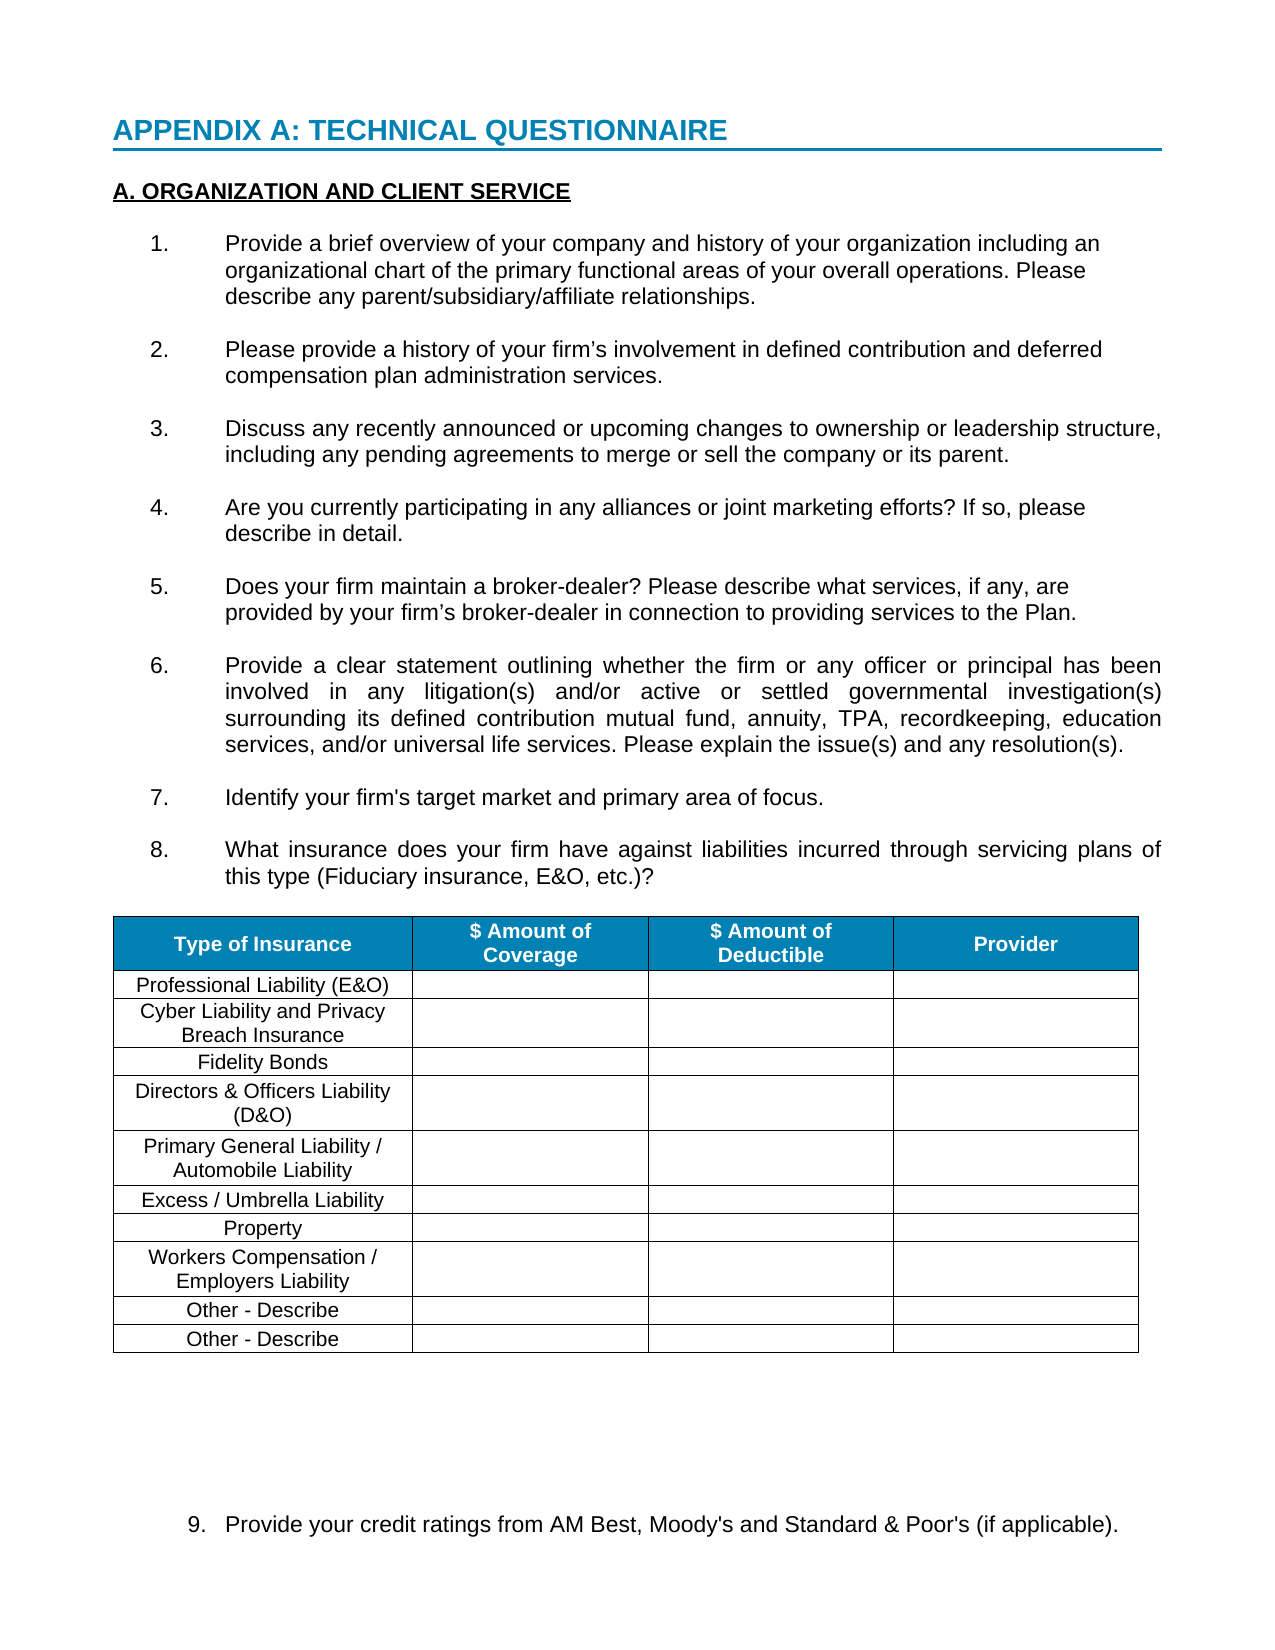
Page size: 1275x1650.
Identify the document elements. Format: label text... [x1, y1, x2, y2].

table_cell [413, 1242, 648, 1296]
list Are you currently participating in any alliances or joint marketing efforts? If so, please describe in detail. [150, 494, 1162, 547]
table_header Provider [894, 917, 1138, 970]
table_cell [649, 1325, 893, 1352]
table_cell [894, 971, 1138, 998]
table_cell [413, 999, 648, 1047]
table_cell [649, 1214, 893, 1241]
table_header $ Amount of Coverage [413, 917, 648, 970]
table_cell Professional Liability (E&O) [114, 971, 412, 998]
list Identify your firm's target market and primary area of focus. [150, 784, 1162, 810]
table_cell [894, 1076, 1138, 1130]
table_cell Excess / Umbrella Liability [114, 1186, 412, 1213]
table_cell Property [114, 1214, 412, 1241]
table_cell [649, 1048, 893, 1075]
list Provide a brief overview of your company and history of your organization including an organizational chart of the primary functional areas of your overall operations. Please describe any parent/subsidiary/affiliate relationships. [150, 230, 1162, 309]
list Provide your credit ratings from AM Best, Moody's and Standard & Poor's (if applicable). [187, 1511, 1162, 1537]
table_cell [649, 1297, 893, 1324]
table_cell [413, 1325, 648, 1352]
table_cell [894, 1297, 1138, 1324]
table_cell [894, 1048, 1138, 1075]
list Discuss any recently announced or upcoming changes to ownership or leadership structure, including any pending agreements to merge or sell the company or its parent. [150, 415, 1162, 467]
table_cell [413, 1186, 648, 1213]
table_cell Directors & Officers Liability (D&O) [114, 1076, 412, 1130]
table_cell [894, 1242, 1138, 1296]
table_cell [413, 1214, 648, 1241]
table_cell [894, 999, 1138, 1047]
table_cell [413, 971, 648, 998]
table_header $ Amount of Deductible [649, 917, 893, 970]
table_cell [894, 1325, 1138, 1352]
table_header Type of Insurance [114, 917, 412, 970]
list Does your firm maintain a broker-dealer? Please describe what services, if any, are provided by your firm’s broker-dealer in connection to providing services to the Plan. [150, 573, 1162, 626]
list Provide a clear statement outlining whether the firm or any officer or principal has been involved in any litigation(s) and/or active or settled governmental investigation(s) surrounding its defined contribution mutual fund, annuity, TPA, recordkeeping, education services, and/or universal life services. Please explain the issue(s) and any resolution(s). [150, 652, 1162, 757]
table_cell [649, 1076, 893, 1130]
list APPENDIX A: TECHNICAL QUESTIONNAIRE [112, 112, 1162, 151]
table_cell Fidelity Bonds [114, 1048, 412, 1075]
text A. ORGANIZATION AND CLIENT SERVICE [112, 178, 1162, 204]
table_cell Primary General Liability / Automobile Liability [114, 1131, 412, 1185]
table_cell [413, 1297, 648, 1324]
table_cell Other - Describe [114, 1325, 412, 1352]
table_cell [894, 1186, 1138, 1213]
table_cell Cyber Liability and Privacy Breach Insurance [114, 999, 412, 1047]
table_cell [894, 1214, 1138, 1241]
list What insurance does your firm have against liabilities incurred through servicing plans of this type (Fiduciary insurance, E&O, etc.)? [150, 836, 1162, 889]
list Please provide a history of your firm’s involvement in defined contribution and deferred compensation plan administration services. [150, 336, 1162, 388]
table_cell Workers Compensation / Employers Liability [114, 1242, 412, 1296]
table_cell [649, 1131, 893, 1185]
table_cell [649, 1242, 893, 1296]
table_cell [649, 971, 893, 998]
table_cell Other - Describe [114, 1297, 412, 1324]
table_cell [894, 1131, 1138, 1185]
table_cell [413, 1048, 648, 1075]
table_cell [413, 1076, 648, 1130]
table_cell [649, 999, 893, 1047]
table_cell [649, 1186, 893, 1213]
table_cell [413, 1131, 648, 1185]
